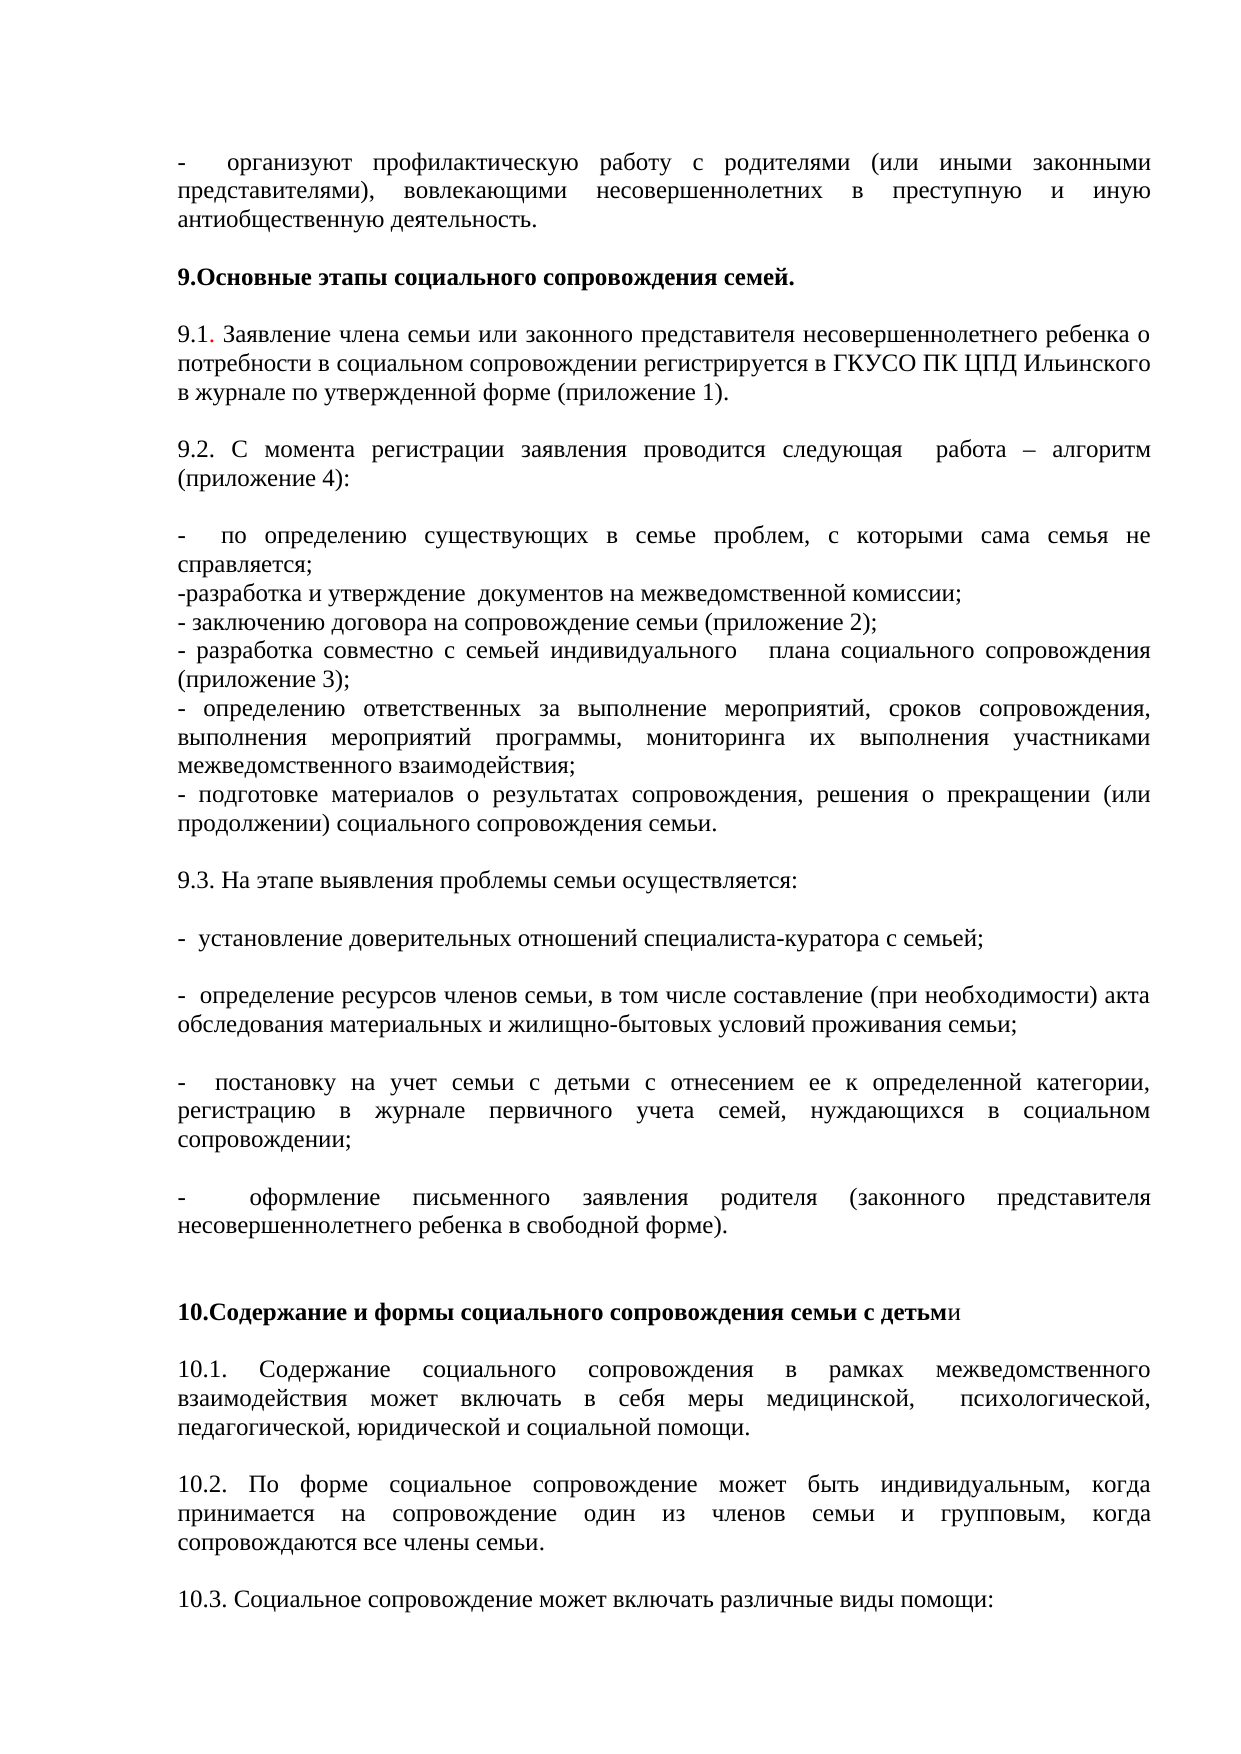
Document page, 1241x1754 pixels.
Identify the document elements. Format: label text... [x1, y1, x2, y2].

text 10.3. Социальное сопровождение может включать различные виды помощи: [177, 1584, 1152, 1613]
text - постановку на учет семьи с детьми с отнесением ее к определенной категории, регистрацию в журнале первичного учета семей, нуждающихся в социальном сопровождении; [177, 1067, 1152, 1153]
text - заключению договора на сопровождение семьи (приложение 2); [177, 607, 1152, 636]
text 9.2. С момента регистрации заявления проводится следующая работа – алгоритм (приложение 4): [177, 434, 1152, 492]
text 10.Содержание и формы социального сопровождения семьи с детьми [177, 1297, 1152, 1326]
text - разработка совместно с семьей индивидуального плана социального сопровождения (приложение 3); [177, 636, 1152, 693]
text 9.3. На этапе выявления проблемы семьи осуществляется: [177, 866, 1152, 894]
text - установление доверительных отношений специалиста-куратора с семьей; [177, 923, 1152, 952]
text - по определению существующих в семье проблем, с которыми сама семья не справляется; [177, 521, 1152, 578]
text - определению ответственных за выполнение мероприятий, сроков сопровождения, выполнения мероприятий программы, мониторинга их выполнения участниками межведомственного взаимодействия; [177, 693, 1152, 779]
text - подготовке материалов о результатах сопровождения, решения о прекращении (или продолжении) социального сопровождения семьи. [177, 779, 1152, 837]
text 9.1. Заявление члена семьи или законного представителя несовершеннолетнего ребенка о потребности в социальном сопровождении регистрируется в ГКУСО ПК ЦПД Ильинского в журнале по утвержденной форме (приложение 1). [177, 319, 1152, 406]
text - оформление письменного заявления родителя (законного представителя несовершеннолетнего ребенка в свободной форме). [177, 1182, 1152, 1239]
text 10.1. Содержание социального сопровождения в рамках межведомственного взаимодействия может включать в себя меры медицинской, психологической, педагогической, юридической и социальной помощи. [177, 1354, 1152, 1441]
text 9.Основные этапы социального сопровождения семей. [177, 262, 1152, 291]
text - определение ресурсов членов семьи, в том числе составление (при необходимости) акта обследования материальных и жилищно-бытовых условий проживания семьи; [177, 981, 1152, 1038]
text - организуют профилактическую работу с родителями (или иными законными представителями), вовлекающими несовершеннолетних в преступную и иную антиобщественную деятельность. [177, 147, 1152, 233]
text -разработка и утверждение документов на межведомственной комиссии; [177, 578, 1152, 607]
text 10.2. По форме социальное сопровождение может быть индивидуальным, когда принимается на сопровождение один из членов семьи и групповым, когда сопровождаются все члены семьи. [177, 1469, 1152, 1556]
